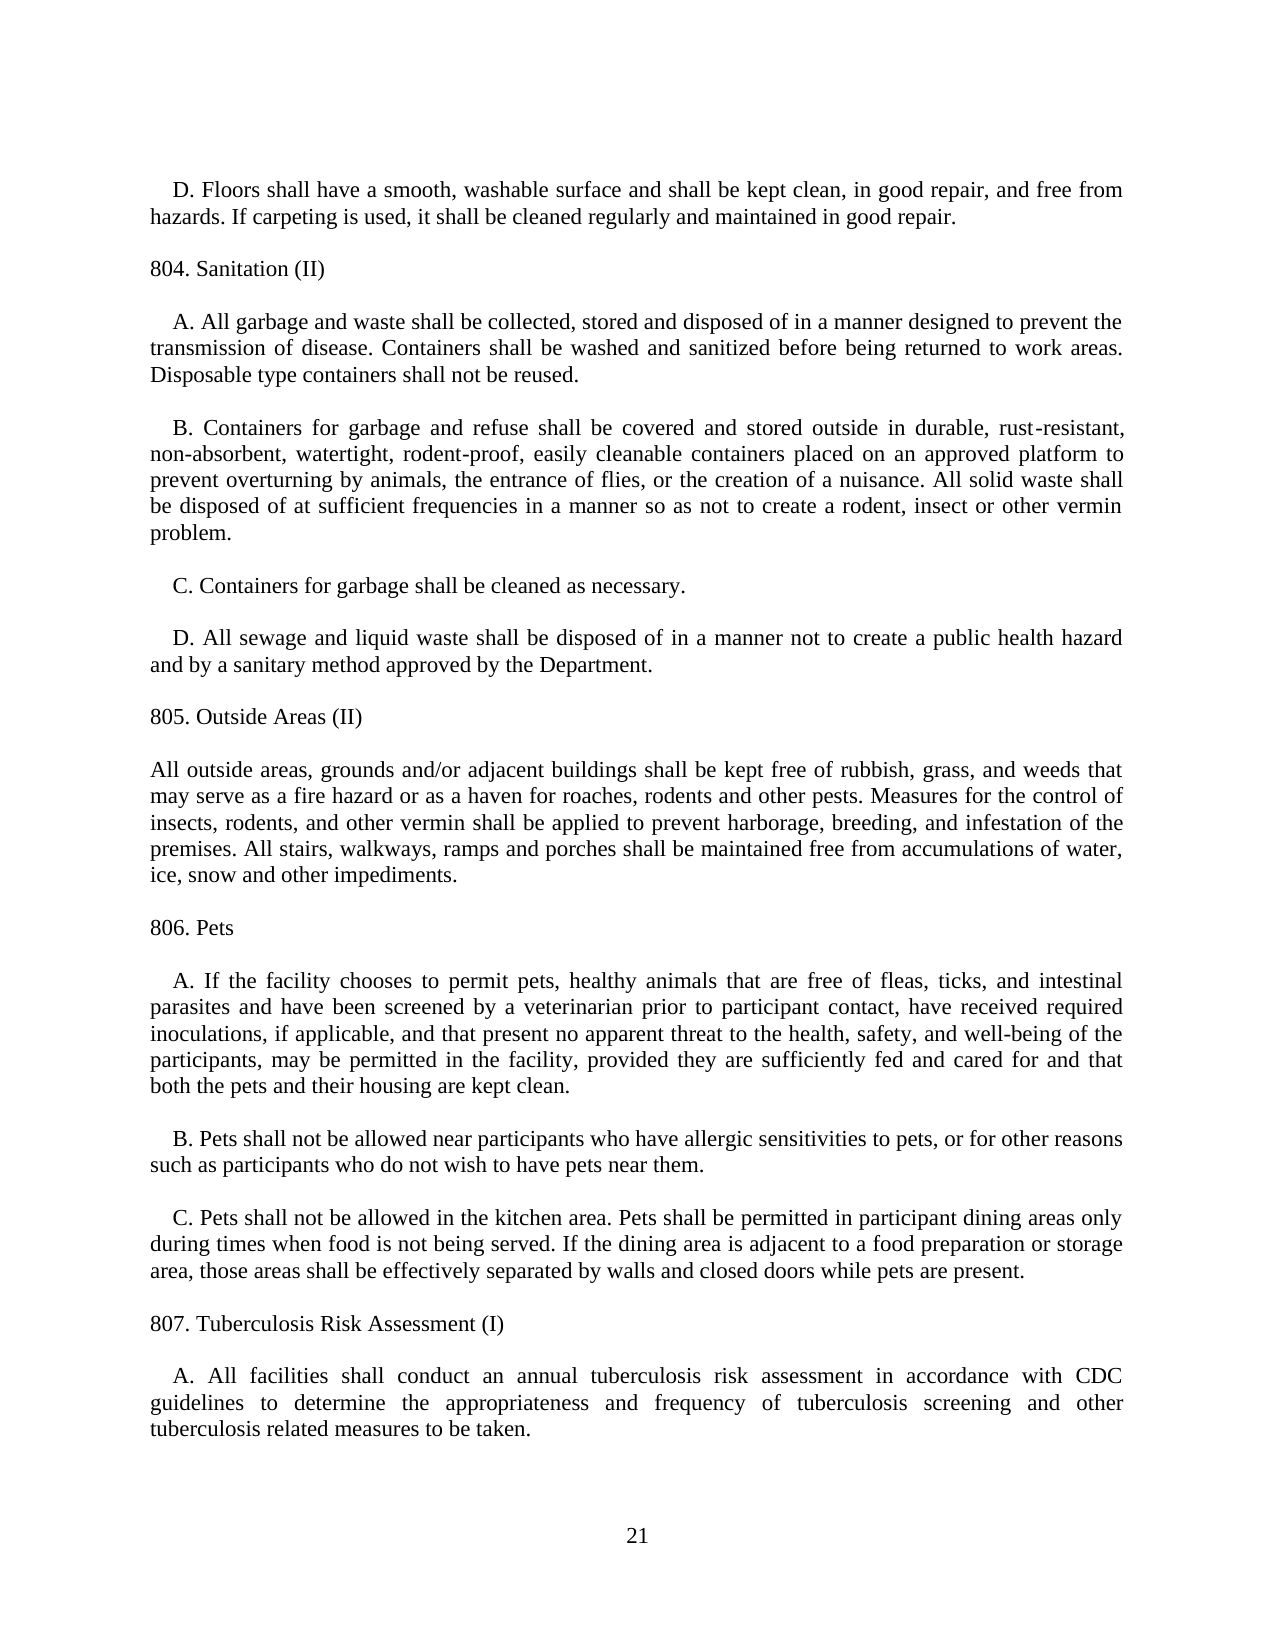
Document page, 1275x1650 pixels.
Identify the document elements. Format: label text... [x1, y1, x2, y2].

text C. Containers for garbage shall be cleaned as necessary. [150, 572, 1125, 598]
text 806. Pets [150, 914, 1125, 941]
text D. All sewage and liquid waste shall be disposed of in a manner not to create a public health hazard and by a sanitary method approved by the Department. [150, 624, 1125, 677]
text A. All facilities shall conduct an annual tuberculosis risk assessment in accordance with CDC guidelines to determine the appropriateness and frequency of tuberculosis screening and other tuberculosis related measures to be taken. [150, 1362, 1125, 1441]
text All outside areas, grounds and/or adjacent buildings shall be kept free of rubbish, grass, and weeds that may serve as a fire hazard or as a haven for roaches, rodents and other pests. Measures for the control of insects, rodents, and other vermin shall be applied to prevent harborage, breeding, and infestation of the premises. All stairs, walkways, ramps and porches shall be maintained free from accumulations of water, ice, snow and other impediments. [150, 756, 1125, 888]
text B. Containers for garbage and refuse shall be covered and stored outside in durable, rust-resistant, non-absorbent, watertight, rodent-proof, easily cleanable containers placed on an approved platform to prevent overturning by animals, the entrance of flies, or the creation of a nuisance. All solid waste shall be disposed of at sufficient frequencies in a manner so as not to create a rodent, insect or other vermin problem. [150, 413, 1125, 545]
text 807. Tuberculosis Risk Assessment (I) [150, 1309, 1125, 1336]
text A. If the facility chooses to permit pets, healthy animals that are free of fleas, ticks, and intestinal parasites and have been screened by a veterinarian prior to participant contact, have received required inoculations, if applicable, and that present no apparent threat to the health, safety, and well-being of the participants, may be permitted in the facility, provided they are sufficiently fed and cared for and that both the pets and their housing are kept clean. [150, 967, 1125, 1099]
text 805. Outside Areas (II) [150, 703, 1125, 730]
text C. Pets shall not be allowed in the kitchen area. Pets shall be permitted in participant dining areas only during times when food is not being served. If the dining area is adjacent to a food preparation or storage area, those areas shall be effectively separated by walls and closed doors while pets are present. [150, 1204, 1125, 1283]
text D. Floors shall have a smooth, washable surface and shall be kept clean, in good repair, and free from hazards. If carpeting is used, it shall be cleaned regularly and maintained in good repair. [150, 176, 1125, 229]
text 804. Sanitation (II) [150, 255, 1125, 282]
text B. Pets shall not be allowed near participants who have allergic sensitivities to pets, or for other reasons such as participants who do not wish to have pets near them. [150, 1125, 1125, 1178]
text A. All garbage and waste shall be collected, stored and disposed of in a manner designed to prevent the transmission of disease. Containers shall be washed and sanitized before being returned to work areas. Disposable type containers shall not be reused. [150, 308, 1125, 387]
